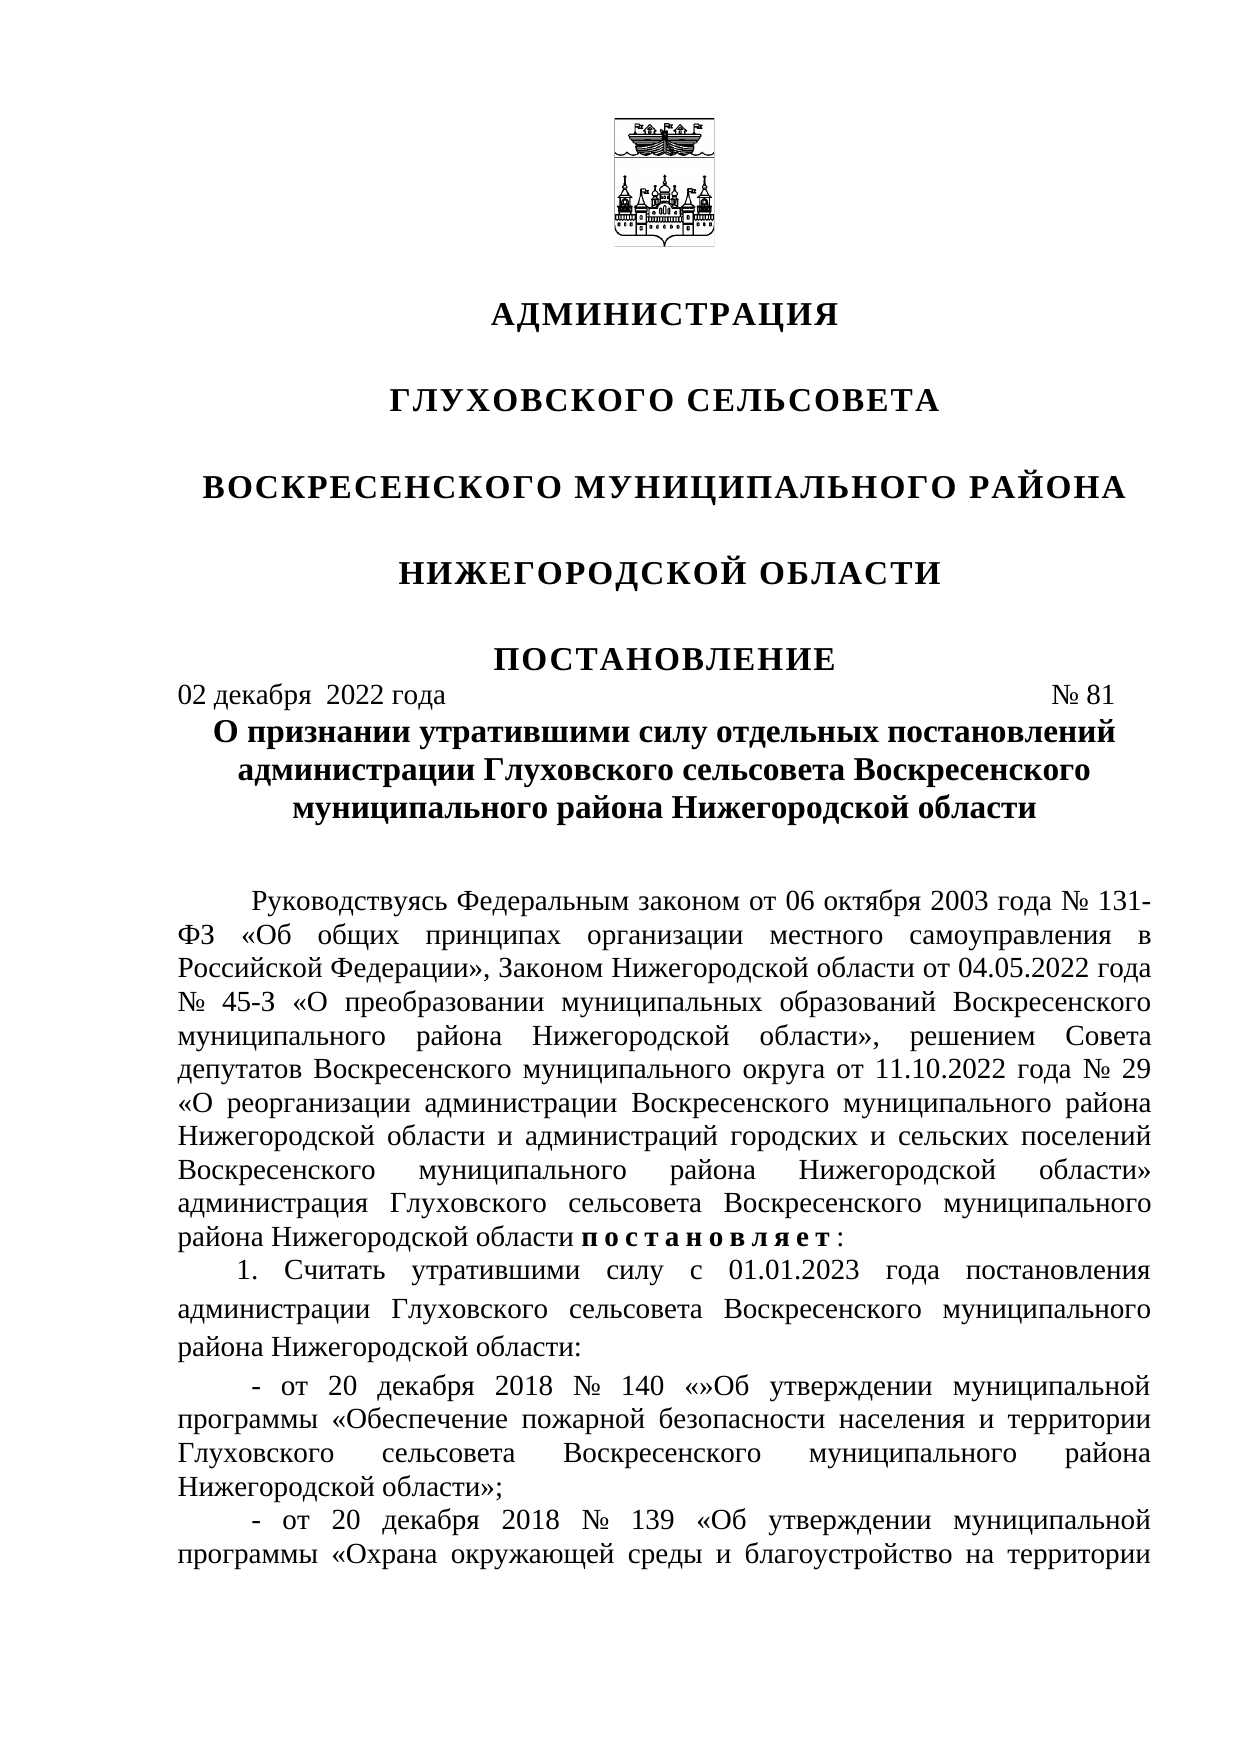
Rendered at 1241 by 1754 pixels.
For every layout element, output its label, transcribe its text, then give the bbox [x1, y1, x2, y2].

picture [614, 118, 715, 247]
text ПОСТАНОВЛЕНИЕ [177, 591, 1152, 677]
text - от 20 декабря 2018 № 140 «»Об утверждении муниципальной программы «Обеспечение пожарной безопасности населения и территории Глуховского сельсовета Воскресенского муниципального района Нижегородской области»; [177, 1368, 1152, 1502]
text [177, 1502, 1152, 1569]
text АДМИНИСТРАЦИЯ [177, 246, 1152, 332]
text 1. Считать утратившими силу с 01.01.2023 года постановления администрации Глуховского сельсовета Воскресенского муниципального района Нижегородской области: [177, 1252, 1152, 1363]
text ВОСКРЕСЕНСКОГО МУНИЦИПАЛЬНОГО РАЙОНА [177, 419, 1152, 505]
text НИЖЕГОРОДСКОЙ ОБЛАСТИ [177, 505, 1152, 591]
text 02 декабря 2022 года № 81 [177, 677, 1152, 711]
text О признании утратившими силу отдельных постановлений администрации Глуховского сельсовета Воскресенского муниципального района Нижегородской области [177, 711, 1152, 826]
text ГЛУХОВСКОГО СЕЛЬСОВЕТА [177, 332, 1152, 419]
text Руководствуясь Федеральным законом от 06 октября 2003 года № 131-ФЗ «Об общих принципах организации местного самоуправления в Российской Федерации», Законом Нижегородской области от 04.05.2022 года № 45-З «О преобразовании муниципальных образований Воскресенского муниципального района Нижегородской области», решением Совета депутатов Воскресенского муниципального округа от 11.10.2022 года № 29 «О реорганизации администрации Воскресенского муниципального района Нижегородской области и администраций городских и сельских поселений Воскресенского муниципального района Нижегородской области» администрация Глуховского сельсовета Воскресенского муниципального района Нижегородской области постановляет: [177, 883, 1152, 1252]
